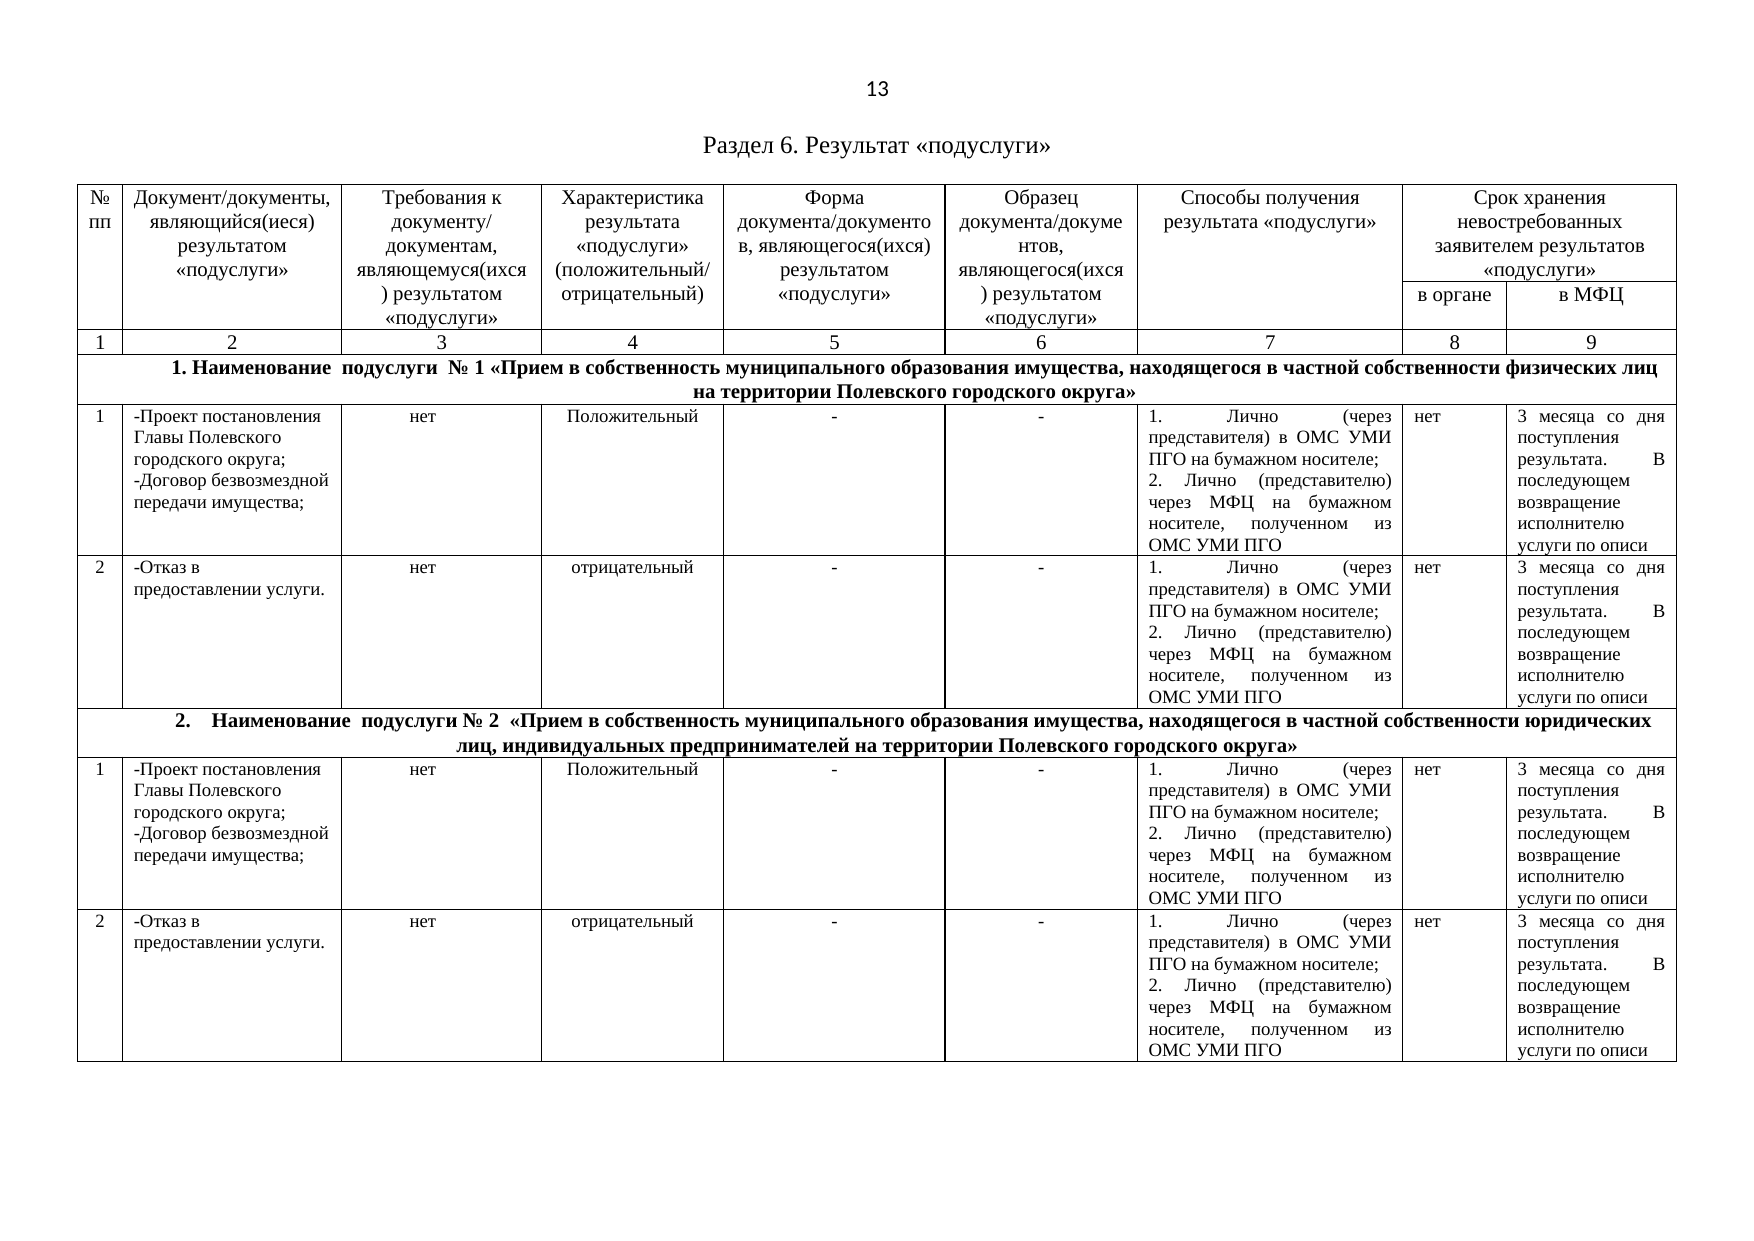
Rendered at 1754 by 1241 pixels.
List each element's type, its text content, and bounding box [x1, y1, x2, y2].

table_cell 1. Наименование подуслуги № 1 «Прием в собственность муниципального образования имущества, находящегося в частной собственности физических лиц на территории Полевского городского округа» [78, 355, 1676, 403]
table_header Характеристика результата «подуслуги» (положительный/ отрицательный) [542, 185, 723, 329]
table_cell 1. Лично (через представителя) в ОМС УМИ ПГО на бумажном носителе; 2. Лично (представителю) через МФЦ на бумажном носителе, полученном из ОМС УМИ ПГО [1138, 556, 1402, 707]
table_cell 1 [78, 405, 122, 555]
table_cell в МФЦ [1507, 282, 1676, 329]
table_cell 1. Лично (через представителя) в ОМС УМИ ПГО на бумажном носителе; 2. Лично (представителю) через МФЦ на бумажном носителе, полученном из ОМС УМИ ПГО [1138, 758, 1402, 908]
table_cell отрицательный [542, 556, 723, 707]
table_cell нет [342, 405, 541, 555]
text Раздел 6. Результат «подуслуги» [89, 130, 1665, 159]
table_cell нет [342, 910, 541, 1061]
table_cell 2 [123, 330, 341, 354]
table_cell отрицательный [542, 910, 723, 1061]
table_cell 2. Наименование подуслуги № 2 «Прием в собственность муниципального образования имущества, находящегося в частной собственности юридических лиц, индивидуальных предпринимателей на территории Полевского городского округа» [78, 709, 1676, 757]
table_cell 1. Лично (через представителя) в ОМС УМИ ПГО на бумажном носителе; 2. Лично (представителю) через МФЦ на бумажном носителе, полученном из ОМС УМИ ПГО [1138, 405, 1402, 555]
table_cell -Проект постановления Главы Полевского городского округа; -Договор безвозмездной передачи имущества; [123, 405, 341, 555]
table_cell - [724, 556, 944, 707]
table_cell -Проект постановления Главы Полевского городского округа; -Договор безвозмездной передачи имущества; [123, 758, 341, 908]
table_cell -Отказ в предоставлении услуги. [123, 556, 341, 707]
table_cell 3 месяца со дня поступления результата. В последующем возвращение исполнителю услуги по описи [1507, 910, 1676, 1061]
table_cell 3 [342, 330, 541, 354]
table_header Требования к документу/ документам, являющемуся(ихся) результатом «подуслуги» [342, 185, 541, 329]
table_cell 2 [78, 556, 122, 707]
table_cell 4 [542, 330, 723, 354]
table_header Срок хранения невостребованных заявителем результатов «подуслуги» [1403, 185, 1676, 281]
table_cell 9 [1507, 330, 1676, 354]
table_cell нет [342, 556, 541, 707]
table_cell 1. Лично (через представителя) в ОМС УМИ ПГО на бумажном носителе; 2. Лично (представителю) через МФЦ на бумажном носителе, полученном из ОМС УМИ ПГО [1138, 910, 1402, 1061]
table_cell 6 [946, 330, 1137, 354]
table_header Документ/документы, являющийся(иеся) результатом «подуслуги» [123, 185, 341, 329]
table_cell - [946, 556, 1137, 707]
table_cell 7 [1138, 330, 1402, 354]
table_cell нет [342, 758, 541, 908]
table_cell нет [1403, 405, 1506, 555]
table_cell 1 [78, 330, 122, 354]
table_cell - [946, 758, 1137, 908]
table_cell - [946, 405, 1137, 555]
table_cell - [724, 758, 944, 908]
table_header Форма документа/документов, являющегося(ихся) результатом «подуслуги» [724, 185, 944, 329]
table_cell - [724, 910, 944, 1061]
table_cell 5 [724, 330, 944, 354]
table_cell - [946, 910, 1137, 1061]
table_cell 3 месяца со дня поступления результата. В последующем возвращение исполнителю услуги по описи [1507, 405, 1676, 555]
table_cell - [724, 405, 944, 555]
table_cell 8 [1403, 330, 1506, 354]
table_header № пп [78, 185, 122, 329]
table_cell 2 [78, 910, 122, 1061]
table_cell Положительный [542, 405, 723, 555]
table_cell -Отказ в предоставлении услуги. [123, 910, 341, 1061]
table_cell 1 [78, 758, 122, 908]
table_cell Положительный [542, 758, 723, 908]
table_cell нет [1403, 758, 1506, 908]
table_cell 3 месяца со дня поступления результата. В последующем возвращение исполнителю услуги по описи [1507, 758, 1676, 908]
table_cell нет [1403, 910, 1506, 1061]
table_cell нет [1403, 556, 1506, 707]
table_header Образец документа/документов, являющегося(ихся) результатом «подуслуги» [946, 185, 1137, 329]
table_cell 3 месяца со дня поступления результата. В последующем возвращение исполнителю услуги по описи [1507, 556, 1676, 707]
table_cell в органе [1403, 282, 1506, 329]
table_header Способы получения результата «подуслуги» [1138, 185, 1402, 329]
